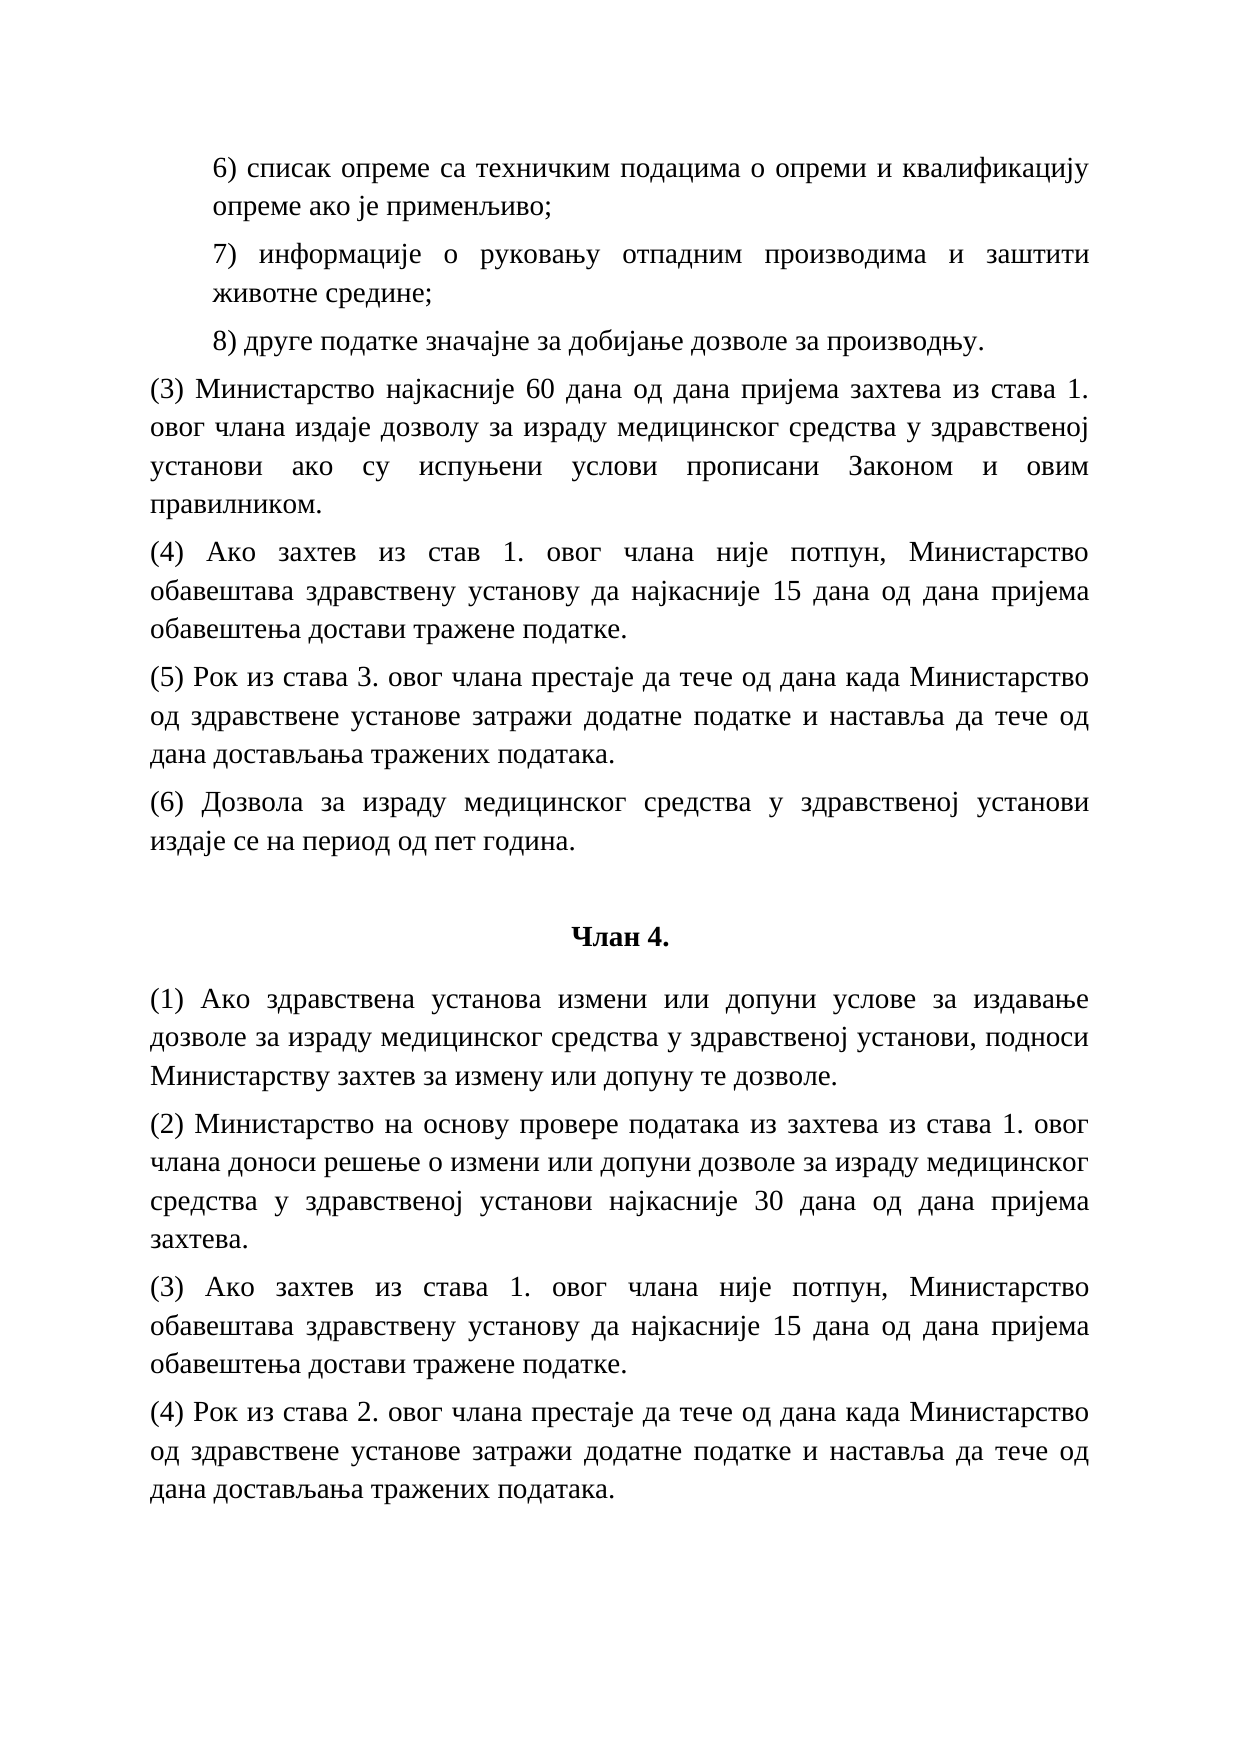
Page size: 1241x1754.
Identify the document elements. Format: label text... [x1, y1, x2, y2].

text 7) информације о руковању отпадним производима и заштити животне средине; [212, 236, 1090, 308]
text 6) списак опреме са техничким подацима о опреми и квалификацију опреме ако је применљиво; [212, 150, 1090, 222]
text (4) Рок из става 2. овог члана престаје да тече од дана када Министарство од здравствене установе затражи додатне податке и наставља да тече од дана достављања тражених података. [150, 1394, 1090, 1505]
text (6) Дозвола за израду медицинског средства у здравственој установи издаје се на период од пет година. [150, 784, 1090, 856]
text (5) Рок из става 3. овог члана престаје да тече од дана када Министарство од здравствене установе затражи додатне податке и наставља да тече од дана достављања тражених података. [150, 659, 1090, 770]
text (2) Министарство на основу провере података из захтева из става 1. овог члана доноси решење о измени или допуни дозволе за израду медицинског средства у здравственој установи најкасније 30 дана од дана пријема захтева. [150, 1106, 1090, 1255]
text (1) Ако здравствена установа измени или допуни услове за издавање дозволе за израду медицинског средства у здравственој установи, подноси Министарству захтев за измену или допуну те дозволе. [150, 981, 1090, 1091]
text (3) Министарство најкасније 60 дана од дана пријема захтева из става 1. овог члана издаје дозволу за израду медицинског средства у здравственој установи ако су испуњени услови прописани Законом и овим правилником. [150, 371, 1090, 520]
text Члан 4. [150, 919, 1090, 952]
text 8) друге податке значајне за добијање дозволе за производњу. [212, 323, 1090, 356]
text (4) Ако захтев из став 1. овог члана није потпун, Министарство обавештава здравствену установу да најкасније 15 дана од дана пријема обавештења достави тражене податке. [150, 534, 1090, 645]
